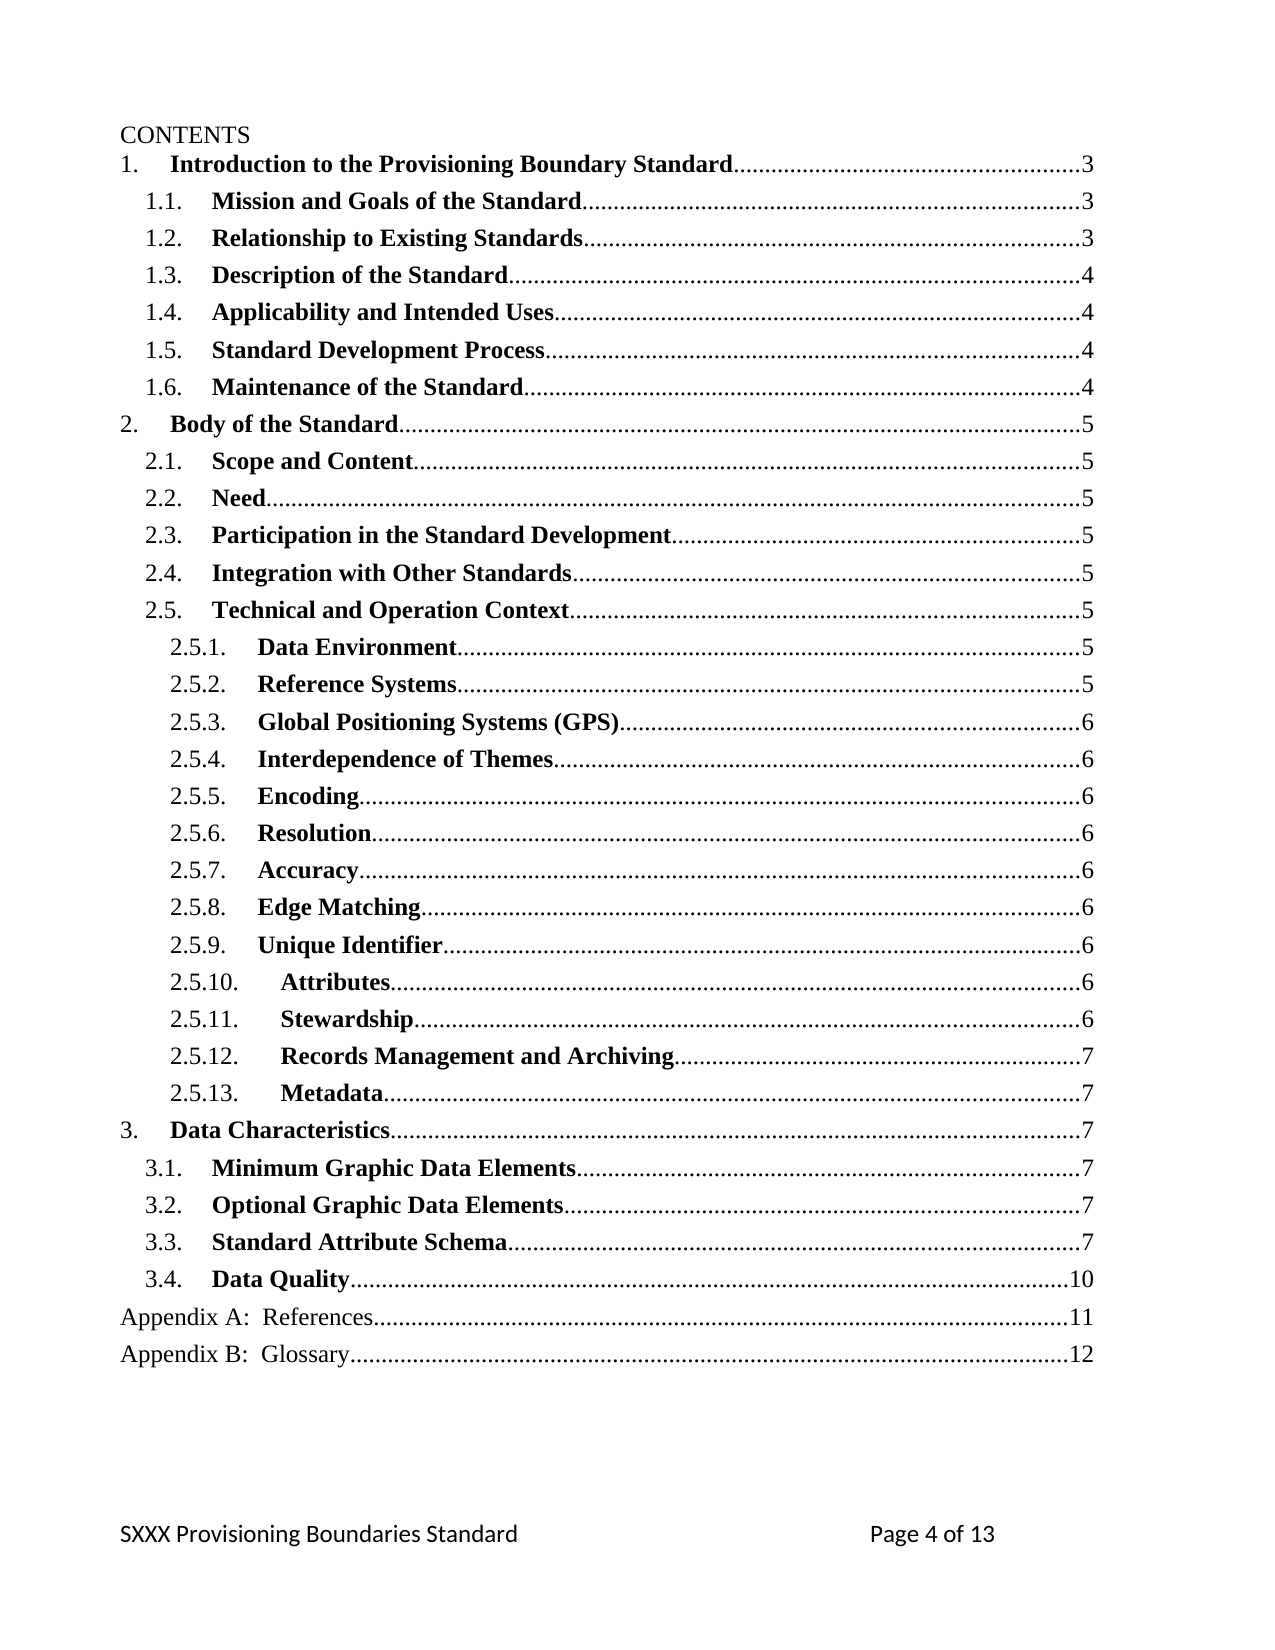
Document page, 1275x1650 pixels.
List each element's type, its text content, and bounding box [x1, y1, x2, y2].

text 1.2. Relationship to Existing Standards 3 [145, 223, 1155, 252]
text 2.5.11. Stewardship 6 [170, 1004, 1155, 1033]
text 2.5.12. Records Management and Archiving 7 [170, 1041, 1155, 1070]
text 2.5.8. Edge Matching 6 [170, 892, 1155, 921]
text 2. Body of the Standard 5 [120, 409, 1155, 438]
text 2.1. Scope and Content 5 [145, 446, 1155, 475]
text 2.5.9. Unique Identifier 6 [170, 930, 1155, 958]
text 1.5. Standard Development Process 4 [145, 335, 1155, 363]
text Appendix B: Glossary 12 [120, 1339, 1155, 1367]
text 2.5.7. Accuracy 6 [170, 855, 1155, 884]
text 2.5.2. Reference Systems 5 [170, 669, 1155, 698]
text 2.5.4. Interdependence of Themes 6 [170, 744, 1155, 772]
text 3.4. Data Quality 10 [145, 1264, 1155, 1293]
text 2.5.13. Metadata 7 [170, 1078, 1155, 1107]
text 3. Data Characteristics 7 [120, 1116, 1155, 1144]
text 2.4. Integration with Other Standards 5 [145, 558, 1155, 587]
text 2.3. Participation in the Standard Development 5 [145, 521, 1155, 549]
text 2.5.6. Resolution 6 [170, 818, 1155, 847]
text 2.5.10. Attributes 6 [170, 967, 1155, 996]
text 1.1. Mission and Goals of the Standard 3 [145, 186, 1155, 215]
text 2.5. Technical and Operation Context 5 [145, 595, 1155, 624]
text 2.5.1. Data Environment 5 [170, 632, 1155, 661]
text 1.4. Applicability and Intended Uses 4 [145, 297, 1155, 326]
text 3.3. Standard Attribute Schema 7 [145, 1227, 1155, 1256]
text 3.2. Optional Graphic Data Elements 7 [145, 1190, 1155, 1219]
text 1. Introduction to the Provisioning Boundary Standard 3 [120, 149, 1155, 177]
text 1.3. Description of the Standard 4 [145, 260, 1155, 289]
text 2.5.5. Encoding 6 [170, 781, 1155, 810]
text CONTENTS [120, 120, 1155, 149]
text Appendix A: References 11 [120, 1302, 1155, 1330]
text 2.2. Need 5 [145, 483, 1155, 512]
text 3.1. Minimum Graphic Data Elements 7 [145, 1153, 1155, 1182]
text 2.5.3. Global Positioning Systems (GPS) 6 [170, 707, 1155, 735]
text 1.6. Maintenance of the Standard 4 [145, 372, 1155, 401]
